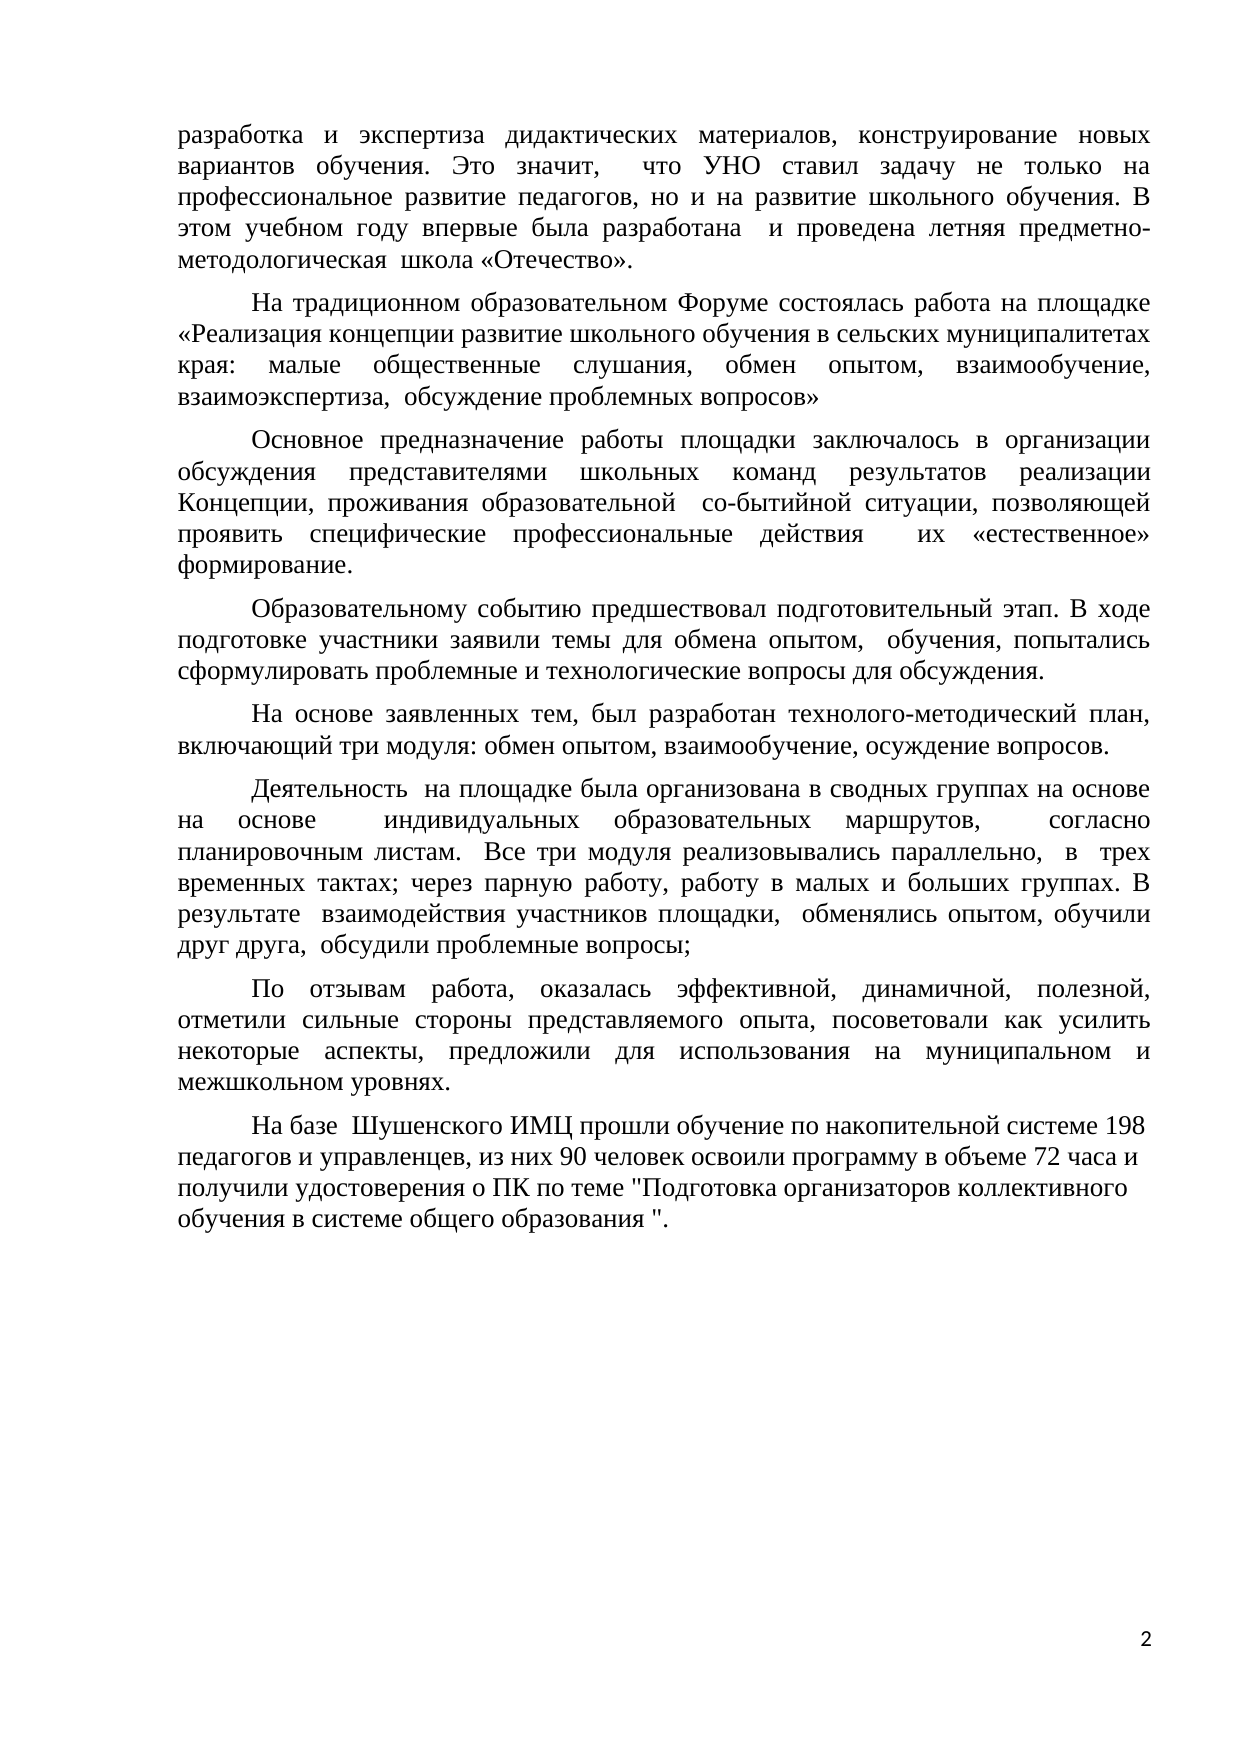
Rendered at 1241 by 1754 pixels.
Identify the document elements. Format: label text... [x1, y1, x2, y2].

text Основное предназначение работы площадки заключалось в организации обсуждения представителями школьных команд результатов реализации Концепции, проживания образовательной со-бытийной ситуации, позволяющей проявить специфические профессиональные действия их «естественное» формирование. [177, 423, 1152, 579]
text На традиционном образовательном Форуме состоялась работа на площадке «Реализация концепции развитие школьного обучения в сельских муниципалитетах края: малые общественные слушания, обмен опытом, взаимообучение, взаимоэкспертиза, обсуждение проблемных вопросов» [177, 286, 1152, 411]
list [177, 118, 1152, 274]
text На основе заявленных тем, был разработан технолого-методический план, включающий три модуля: обмен опытом, взаимообучение, осуждение вопросов. [177, 698, 1152, 760]
text По отзывам работа, оказалась эффективной, динамичной, полезной, отметили сильные стороны представляемого опыта, посоветовали как усилить некоторые аспекты, предложили для использования на муниципальном и межшкольном уровнях. [177, 972, 1152, 1096]
text Образовательному событию предшествовал подготовительный этап. В ходе подготовке участники заявили темы для обмена опытом, обучения, попытались сформулировать проблемные и технологические вопросы для обсуждения. [177, 592, 1152, 685]
text На базе Шушенского ИМЦ прошли обучение по накопительной системе 198 педагогов и управленцев, из них 90 человек освоили программу в объеме 72 часа и получили удостоверения о ПК по теме "Подготовка организаторов коллективного обучения в системе общего образования ". [177, 1109, 1152, 1233]
text Деятельность на площадке была организована в сводных группах на основе на основе индивидуальных образовательных маршрутов, согласно планировочным листам. Все три модуля реализовывались параллельно, в трех временных тактах; через парную работу, работу в малых и больших группах. В результате взаимодействия участников площадки, обменялись опытом, обучили друг друга, обсудили проблемные вопросы; [177, 772, 1152, 959]
